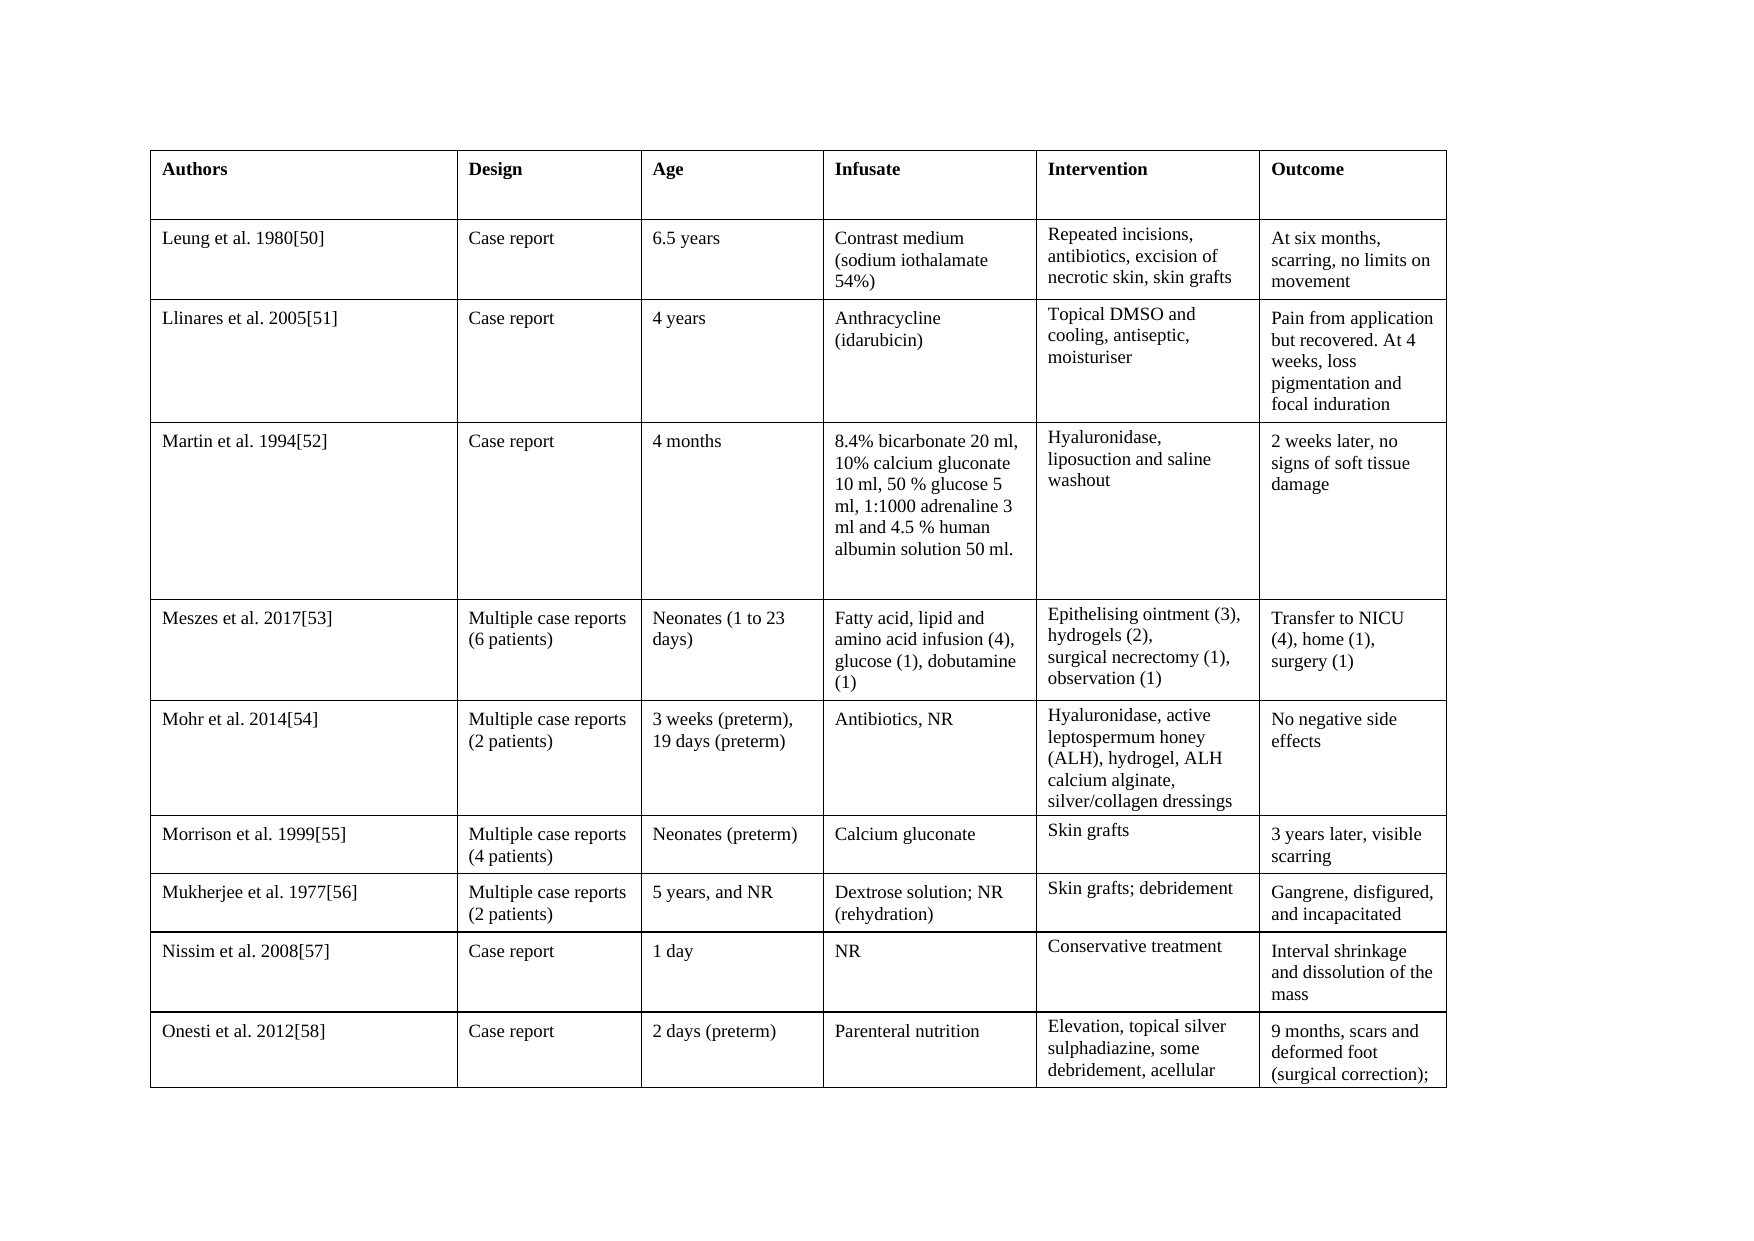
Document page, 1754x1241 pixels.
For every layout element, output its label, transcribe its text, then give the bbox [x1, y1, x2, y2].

table_cell Neonates (1 to 23 days) [642, 600, 823, 700]
table_cell Epithelising ointment (3), hydrogels (2), surgical necrectomy (1), observation (1) [1037, 600, 1259, 700]
table_cell Hyaluronidase, active leptospermum honey (ALH), hydrogel, ALH calcium alginate, silver/collagen dressings [1037, 701, 1259, 815]
table_cell Conservative treatment [1037, 933, 1259, 1011]
table_cell Multiple case reports (6 patients) [458, 600, 641, 700]
table_cell Hyaluronidase, liposuction and saline washout [1037, 423, 1259, 599]
table_cell Interval shrinkage and dissolution of the mass [1260, 933, 1446, 1011]
table_cell Contrast medium (sodium iothalamate 54%) [824, 220, 1036, 299]
table_cell 6.5 years [642, 220, 823, 299]
table_cell 5 years, and NR [642, 874, 823, 931]
table_header Authors [151, 151, 457, 219]
table_cell No negative side effects [1260, 701, 1446, 815]
table_cell Case report [458, 1013, 641, 1087]
table_cell Calcium gluconate [824, 816, 1036, 873]
table_cell 8.4% bicarbonate 20 ml, 10% calcium gluconate 10 ml, 50 % glucose 5 ml, 1:1000 adrenaline 3 ml and 4.5 % human albumin solution 50 ml. [824, 423, 1036, 599]
table_cell Mukherjee et al. 1977[56] [151, 874, 457, 931]
table_cell Transfer to NICU (4), home (1), surgery (1) [1260, 600, 1446, 700]
table_cell Parenteral nutrition [824, 1013, 1036, 1087]
table_header Infusate [824, 151, 1036, 219]
table_cell Martin et al. 1994[52] [151, 423, 457, 599]
table_header Intervention [1037, 151, 1259, 219]
table_cell Neonates (preterm) [642, 816, 823, 873]
table_cell Gangrene, disfigured, and incapacitated [1260, 874, 1446, 931]
table_cell Multiple case reports (2 patients) [458, 701, 641, 815]
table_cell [1037, 1013, 1259, 1087]
table_cell Morrison et al. 1999[55] [151, 816, 457, 873]
table_cell Dextrose solution; NR (rehydration) [824, 874, 1036, 931]
table_cell Case report [458, 423, 641, 599]
table_cell Onesti et al. 2012[58] [151, 1013, 457, 1087]
table_cell Meszes et al. 2017[53] [151, 600, 457, 700]
table_cell Skin grafts [1037, 816, 1259, 873]
table_header Age [642, 151, 823, 219]
table_cell NR [824, 933, 1036, 1011]
table_cell Case report [458, 933, 641, 1011]
table_cell Repeated incisions, antibiotics, excision of necrotic skin, skin grafts [1037, 220, 1259, 299]
table_cell Anthracycline (idarubicin) [824, 300, 1036, 422]
table_cell Nissim et al. 2008[57] [151, 933, 457, 1011]
table_cell Topical DMSO and cooling, antiseptic, moisturiser [1037, 300, 1259, 422]
table_cell 3 weeks (preterm), 19 days (preterm) [642, 701, 823, 815]
table_cell 4 months [642, 423, 823, 599]
table_cell Multiple case reports (4 patients) [458, 816, 641, 873]
table_cell 2 weeks later, no signs of soft tissue damage [1260, 423, 1446, 599]
table_cell 4 years [642, 300, 823, 422]
table_cell Mohr et al. 2014[54] [151, 701, 457, 815]
table_cell Skin grafts; debridement [1037, 874, 1259, 931]
table_header Outcome [1260, 151, 1446, 219]
table_cell 2 days (preterm) [642, 1013, 823, 1087]
table_cell 3 years later, visible scarring [1260, 816, 1446, 873]
table_cell Fatty acid, lipid and amino acid infusion (4), glucose (1), dobutamine (1) [824, 600, 1036, 700]
table_cell Llinares et al. 2005[51] [151, 300, 457, 422]
table_header Design [458, 151, 641, 219]
table_cell Pain from application but recovered. At 4 weeks, loss pigmentation and focal induration [1260, 300, 1446, 422]
table_cell Antibiotics, NR [824, 701, 1036, 815]
table_cell 1 day [642, 933, 823, 1011]
table_cell Case report [458, 300, 641, 422]
table_cell At six months, scarring, no limits on movement [1260, 220, 1446, 299]
table_cell Leung et al. 1980[50] [151, 220, 457, 299]
table_cell Multiple case reports (2 patients) [458, 874, 641, 931]
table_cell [1260, 1013, 1446, 1087]
table_cell Case report [458, 220, 641, 299]
